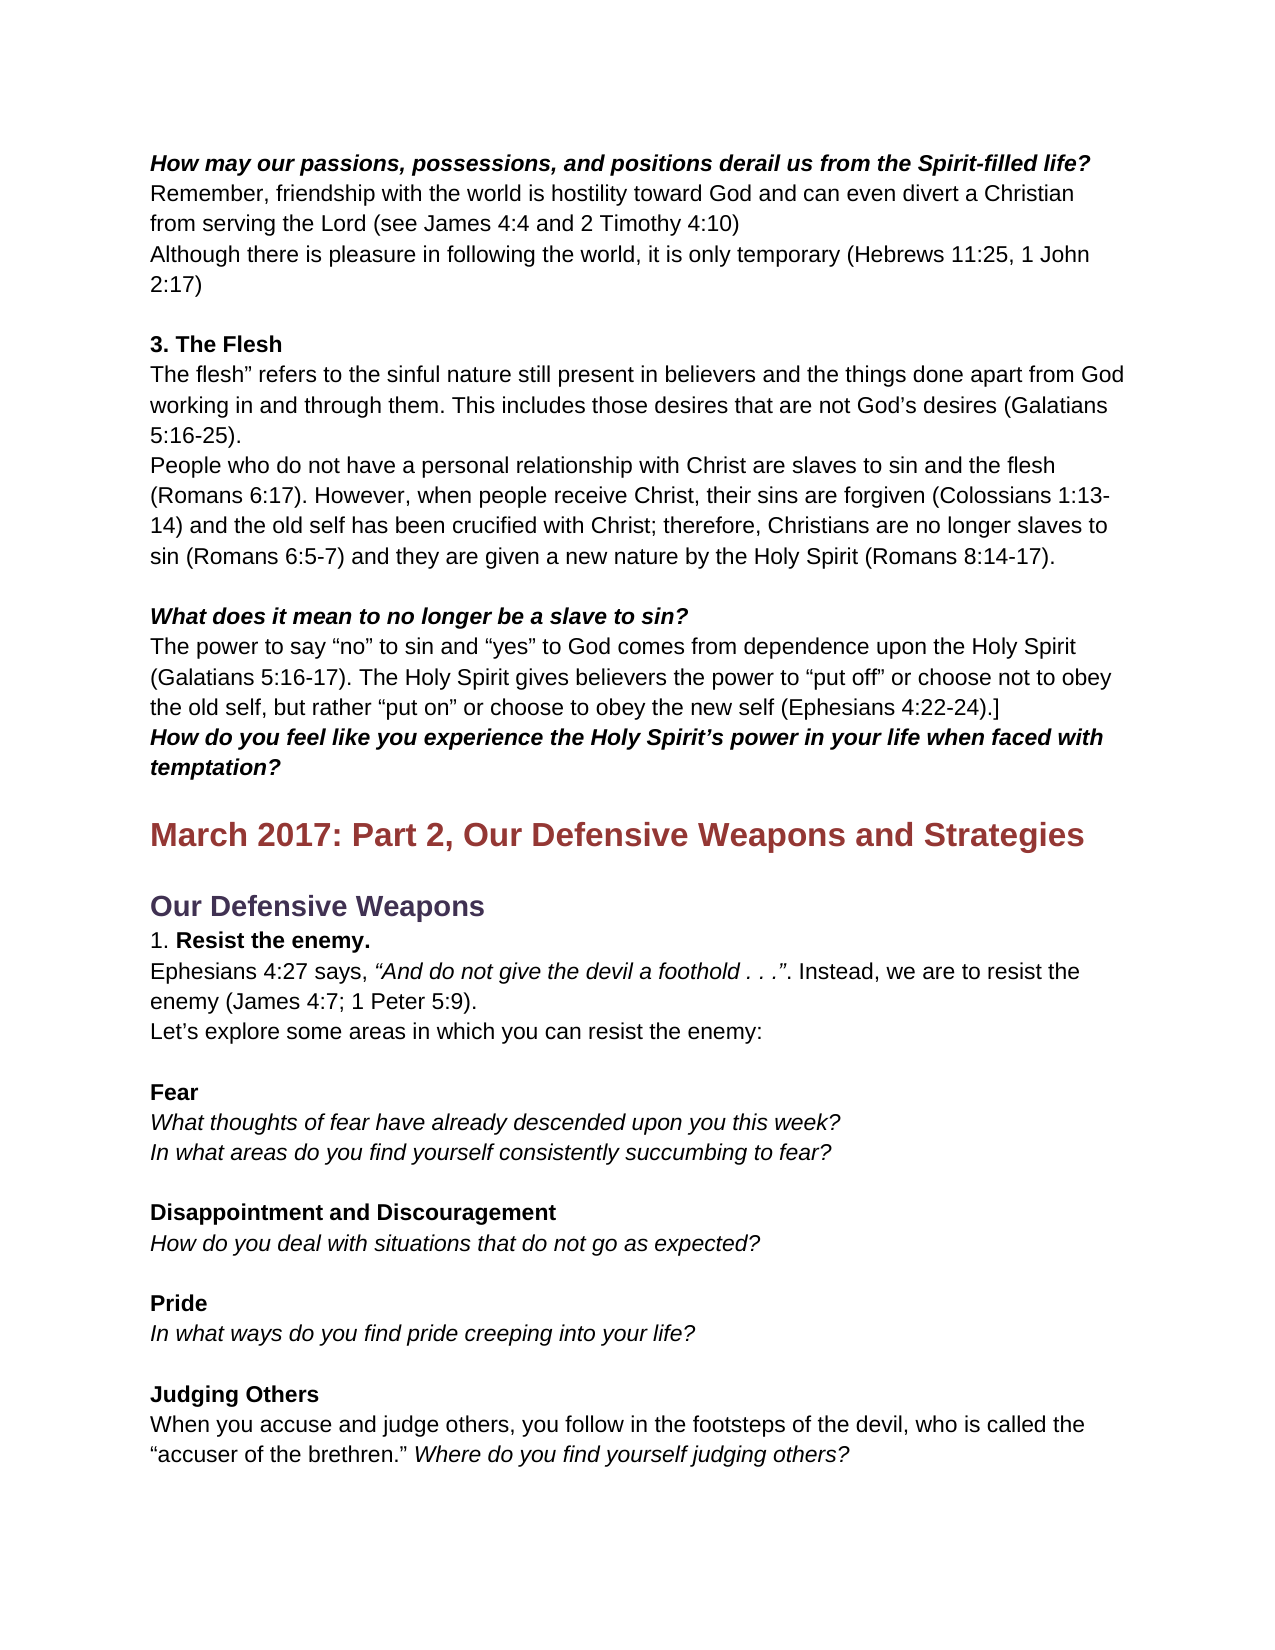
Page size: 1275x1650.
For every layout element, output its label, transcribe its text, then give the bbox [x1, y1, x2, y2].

text What does it mean to no longer be a slave to sin? [150, 603, 1125, 629]
text In what ways do you find pride creeping into your life? [150, 1320, 1125, 1347]
text Ephesians 4:27 says, “And do not give the devil a foothold . . .”. Instead, we are to resist the enemy (James 4:7; 1 Peter 5:9). [150, 958, 1125, 1014]
text The flesh” refers to the sinful nature still present in believers and the things done apart from God working in and through them. This includes those desires that are not God’s desires (Galatians 5:16-25). [150, 361, 1125, 448]
text How may our passions, possessions, and positions derail us from the Spirit-filled life? [150, 150, 1125, 176]
text Although there is pleasure in following the world, it is only temporary (Hebrews 11:25, 1 John 2:17) [150, 241, 1125, 297]
text How do you deal with situations that do not go as expected? [150, 1229, 1125, 1256]
text People who do not have a personal relationship with Christ are slaves to sin and the flesh (Romans 6:17). However, when people receive Christ, their sins are forgiven (Colossians 1:13-14) and the old self has been crucified with Christ; therefore, Christians are no longer slaves to sin (Romans 6:5-7) and they are given a new nature by the Holy Spirit (Romans 8:14-17). [150, 452, 1125, 569]
text 1. Resist the enemy. [150, 927, 1125, 954]
text Judging Others [150, 1381, 1125, 1407]
text Pride [150, 1290, 1125, 1316]
text Our Defensive Weapons [150, 889, 1125, 922]
text When you accuse and judge others, you follow in the footsteps of the devil, who is called the “accuser of the brethren.” Where do you find yourself judging others? [150, 1411, 1125, 1467]
text Let’s explore some areas in which you can resist the enemy: [150, 1018, 1125, 1044]
text How do you feel like you experience the Holy Spirit’s power in your life when faced with temptation? [150, 724, 1125, 781]
text Disappointment and Discouragement [150, 1199, 1125, 1226]
text Remember, friendship with the world is hostility toward God and can even divert a Christian from serving the Lord (see James 4:4 and 2 Timothy 4:10) [150, 180, 1125, 237]
text What thoughts of fear have already descended upon you this week? [150, 1109, 1125, 1135]
text 3. The Flesh [150, 331, 1125, 358]
text March 2017: Part 2, Our Defensive Weapons and Strategies [150, 814, 1125, 853]
text In what areas do you find yourself consistently succumbing to fear? [150, 1139, 1125, 1165]
text Fear [150, 1078, 1125, 1105]
text The power to say “no” to sin and “yes” to God comes from dependence upon the Holy Spirit (Galatians 5:16-17). The Holy Spirit gives believers the power to “put off” or choose not to obey the old self, but rather “put on” or choose to obey the new self (Ephesians 4:22-24).] [150, 633, 1125, 720]
